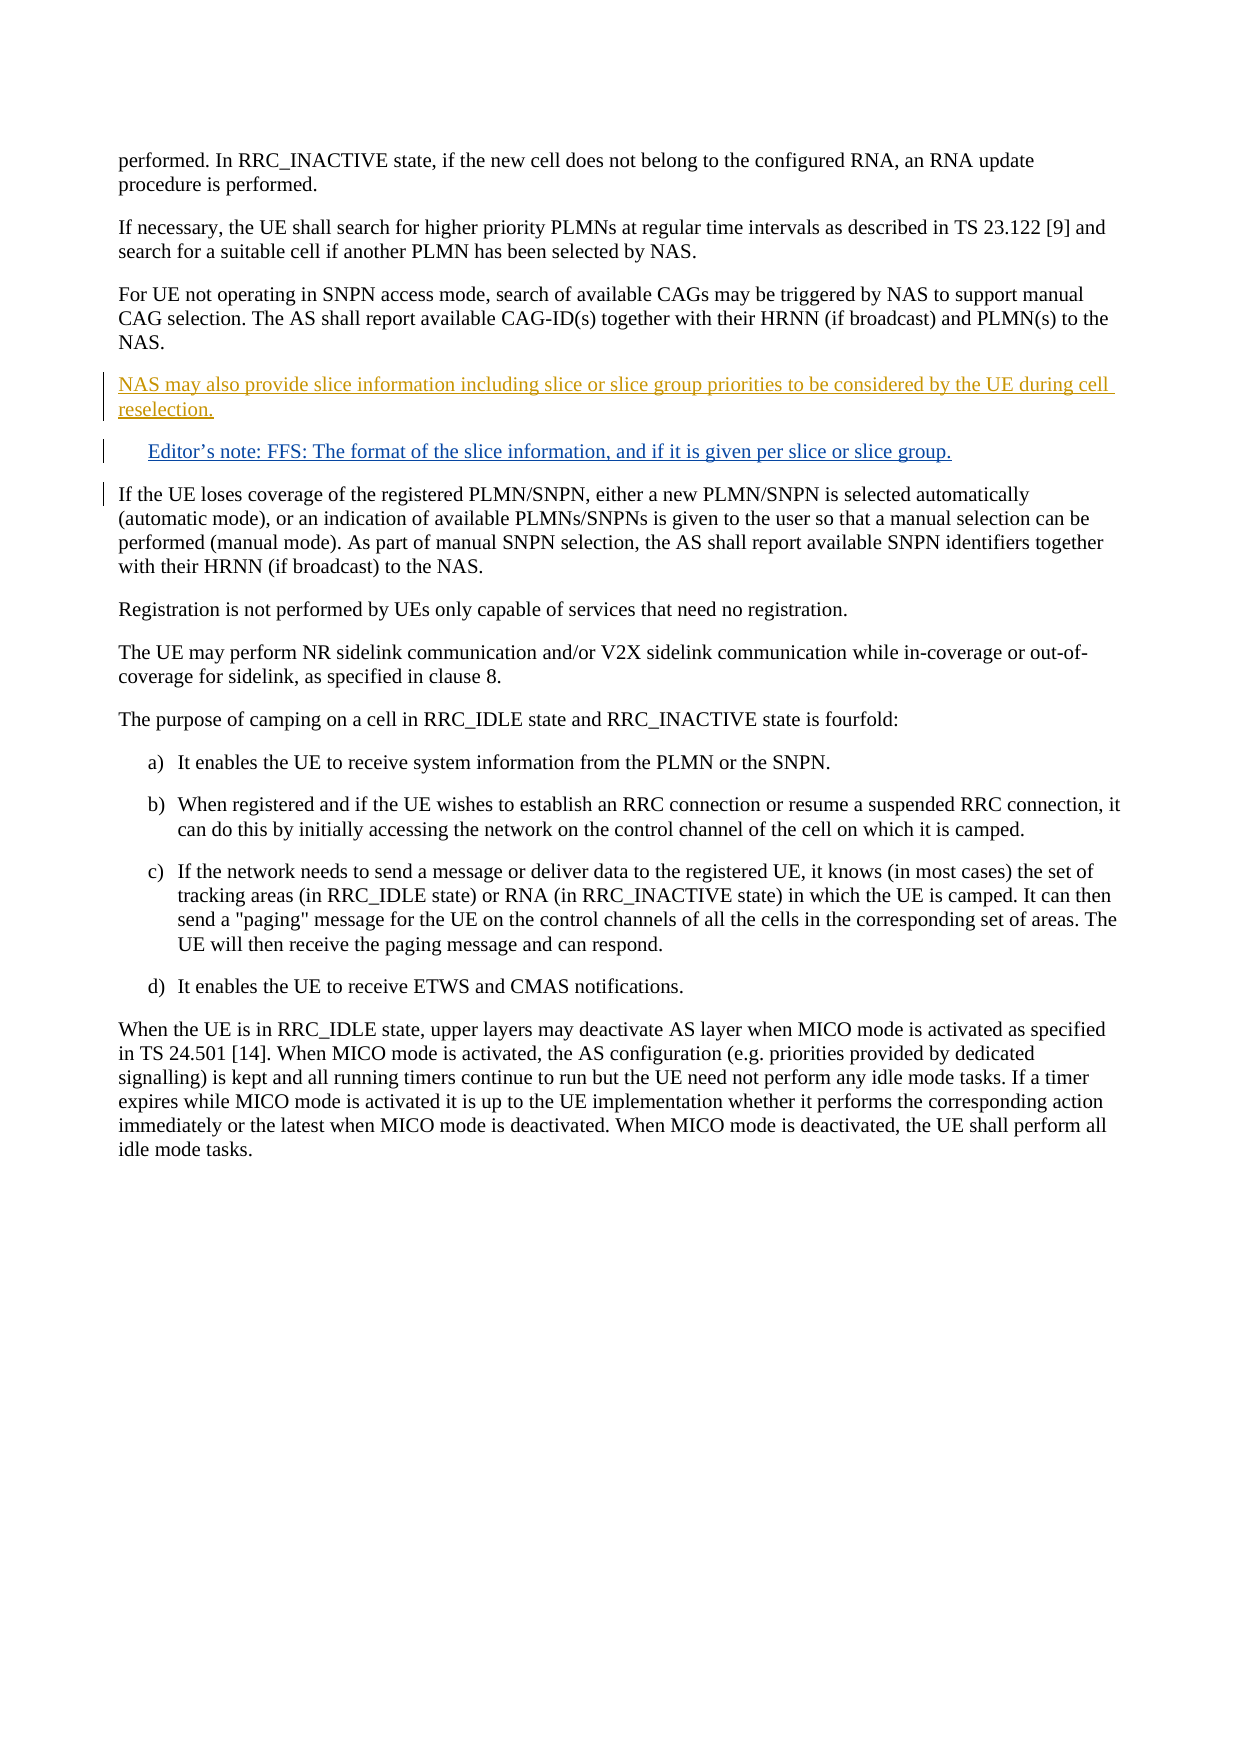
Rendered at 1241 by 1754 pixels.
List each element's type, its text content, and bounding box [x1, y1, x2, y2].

text a) It enables the UE to receive system information from the PLMN or the SNPN. [148, 749, 1122, 774]
text Registration is not performed by UEs only capable of services that need no registration. [118, 597, 1122, 621]
text c) If the network needs to send a message or deliver data to the registered UE, it knows (in most cases) the set of tracking areas (in RRC_IDLE state) or RNA (in RRC_INACTIVE state) in which the UE is camped. It can then send a "paging" message for the UE on the control channels of all the cells in the corresponding set of areas. The UE will then receive the paging message and can respond. [148, 859, 1122, 956]
text The UE may perform NR sidelink communication and/or V2X sidelink communication while in-coverage or out-of-coverage for sidelink, as specified in clause 8. [118, 640, 1122, 688]
text If the UE loses coverage of the registered PLMN/SNPN, either a new PLMN/SNPN is selected automatically (automatic mode), or an indication of available PLMNs/SNPNs is given to the user so that a manual selection can be performed (manual mode). As part of manual SNPN selection, the AS shall report available SNPN identifiers together with their HRNN (if broadcast) to the NAS. [118, 482, 1122, 578]
text If necessary, the UE shall search for higher priority PLMNs at regular time intervals as described in TS 23.122 [9] and search for a suitable cell if another PLMN has been selected by NAS. [118, 214, 1122, 263]
text When the UE is in RRC_IDLE state, upper layers may deactivate AS layer when MICO mode is activated as specified in TS 24.501 [14]. When MICO mode is activated, the AS configuration (e.g. priorities provided by dedicated signalling) is kept and all running timers continue to run but the UE need not perform any idle mode tasks. If a timer expires while MICO mode is activated it is up to the UE implementation whether it performs the corresponding action immediately or the latest when MICO mode is deactivated. When MICO mode is deactivated, the UE shall perform all idle mode tasks. [118, 1017, 1122, 1161]
text For UE not operating in SNPN access mode, search of available CAGs may be triggered by NAS to support manual CAG selection. The AS shall report available CAG-ID(s) together with their HRNN (if broadcast) and PLMN(s) to the NAS. [118, 281, 1122, 354]
text d) It enables the UE to receive ETWS and CMAS notifications. [148, 974, 1122, 998]
text b) When registered and if the UE wishes to establish an RRC connection or resume a suspended RRC connection, it can do this by initially accessing the network on the control channel of the cell on which it is camped. [148, 792, 1122, 841]
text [118, 148, 1122, 196]
text The purpose of camping on a cell in RRC_IDLE state and RRC_INACTIVE state is fourfold: [118, 707, 1122, 731]
